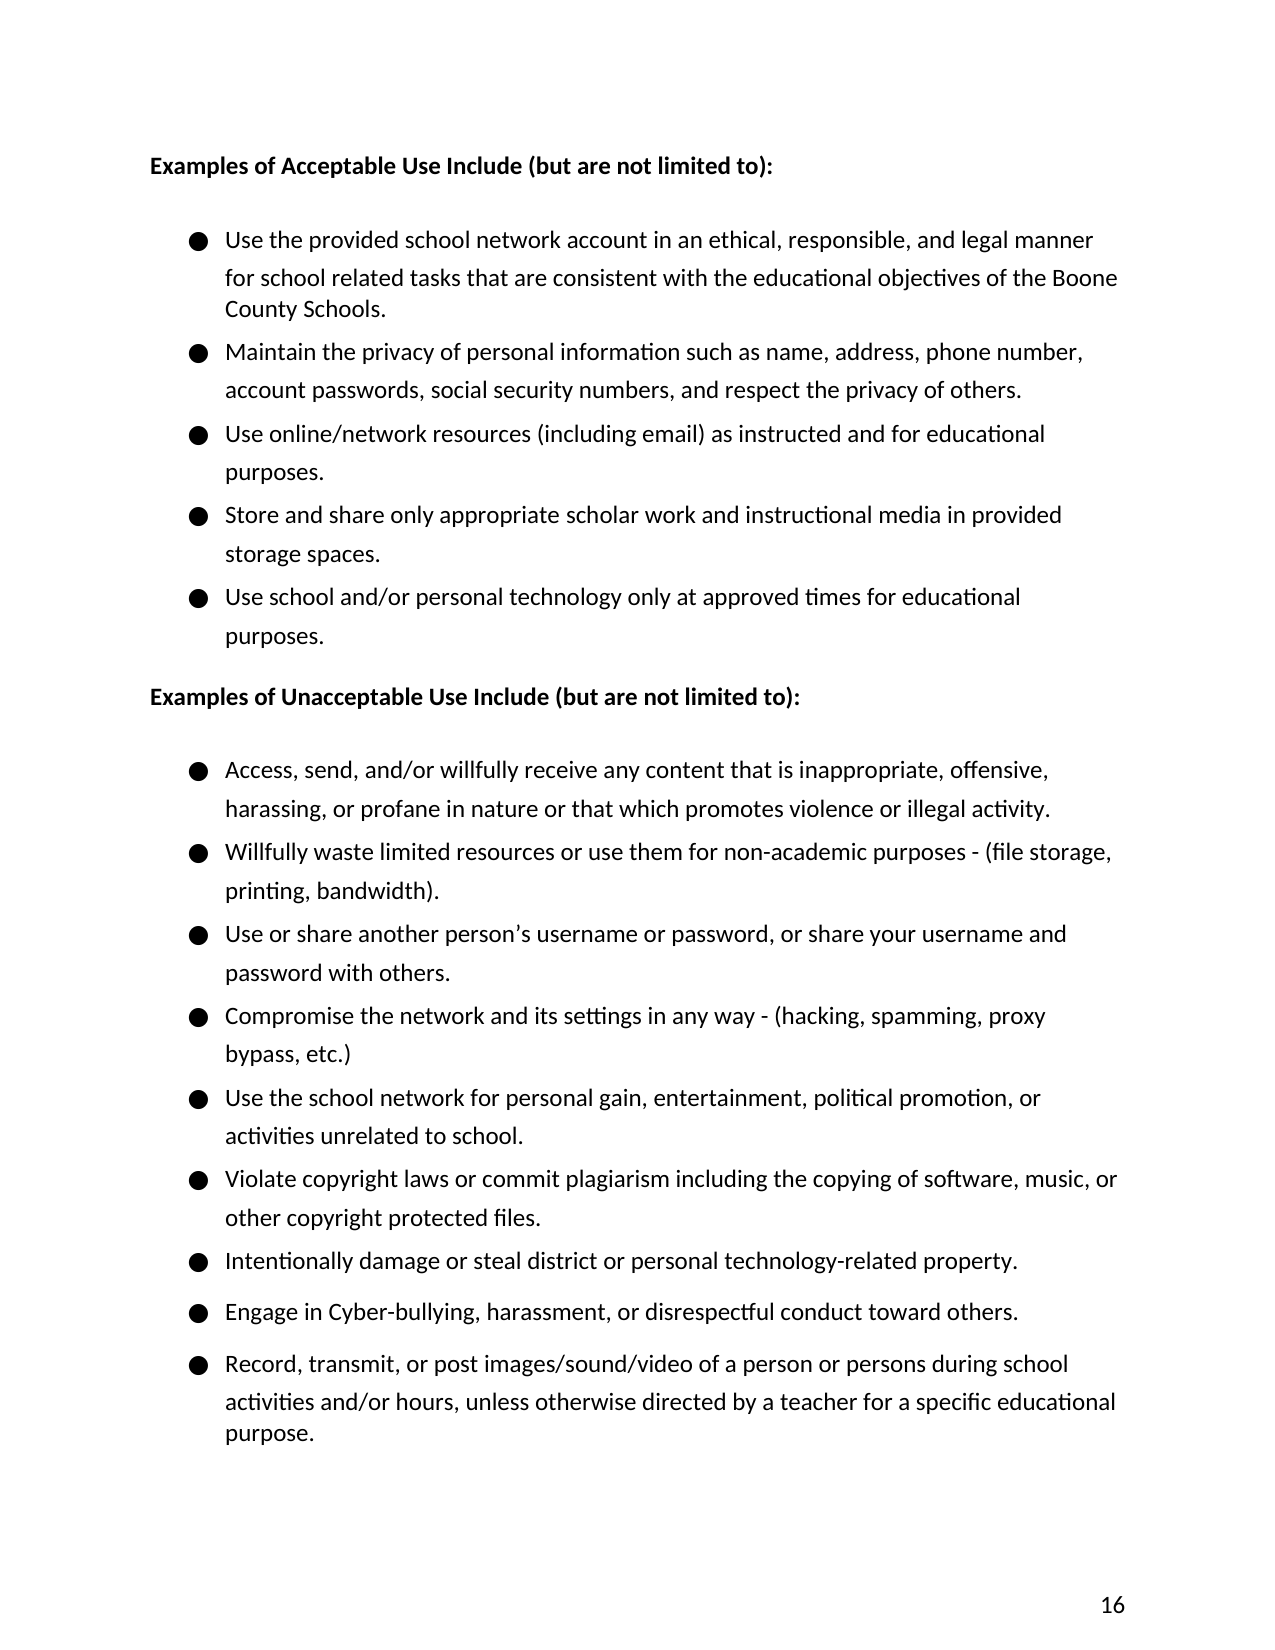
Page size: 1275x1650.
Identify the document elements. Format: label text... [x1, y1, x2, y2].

list Willfully waste limited resources or use them for non-academic purposes - (file storage, printing, bandwidth). [187, 824, 1125, 906]
list Use school and/or personal technology only at approved times for educational purposes. [187, 569, 1125, 650]
list Engage in Cyber-bullying, harassment, or disrespectful conduct toward others. [187, 1284, 1125, 1335]
list Use the provided school network account in an ethical, responsible, and legal manner for school related tasks that are consistent with the educational objectives of the Boone County Schools. [187, 211, 1125, 323]
list Store and share only appropriate scholar work and instructional media in provided storage spaces. [187, 487, 1125, 569]
list Use or share another person’s username or password, or share your username and password with others. [187, 906, 1125, 987]
list Maintain the privacy of personal information such as name, address, phone number, account passwords, social security numbers, and respect the privacy of others. [187, 323, 1125, 405]
list Access, send, and/or willfully receive any content that is inappropriate, offensive, harassing, or profane in nature or that which promotes violence or illegal activity. [187, 742, 1125, 824]
list Compromise the network and its settings in any way - (hacking, spamming, proxy bypass, etc.) [187, 987, 1125, 1069]
text Examples of Unacceptable Use Include (but are not limited to): [150, 681, 1125, 711]
list Use the school network for personal gain, entertainment, political promotion, or activities unrelated to school. [187, 1069, 1125, 1151]
list Record, transmit, or post images/sound/video of a person or persons during school activities and/or hours, unless otherwise directed by a teacher for a specific educational purpose. [187, 1335, 1125, 1447]
list Intentionally damage or steal district or personal technology-related property. [187, 1233, 1125, 1284]
list Use online/network resources (including email) as instructed and for educational purposes. [187, 405, 1125, 487]
text Examples of Acceptable Use Include (but are not limited to): [150, 150, 1125, 181]
list Violate copyright laws or commit plagiarism including the copying of software, music, or other copyright protected files. [187, 1151, 1125, 1233]
